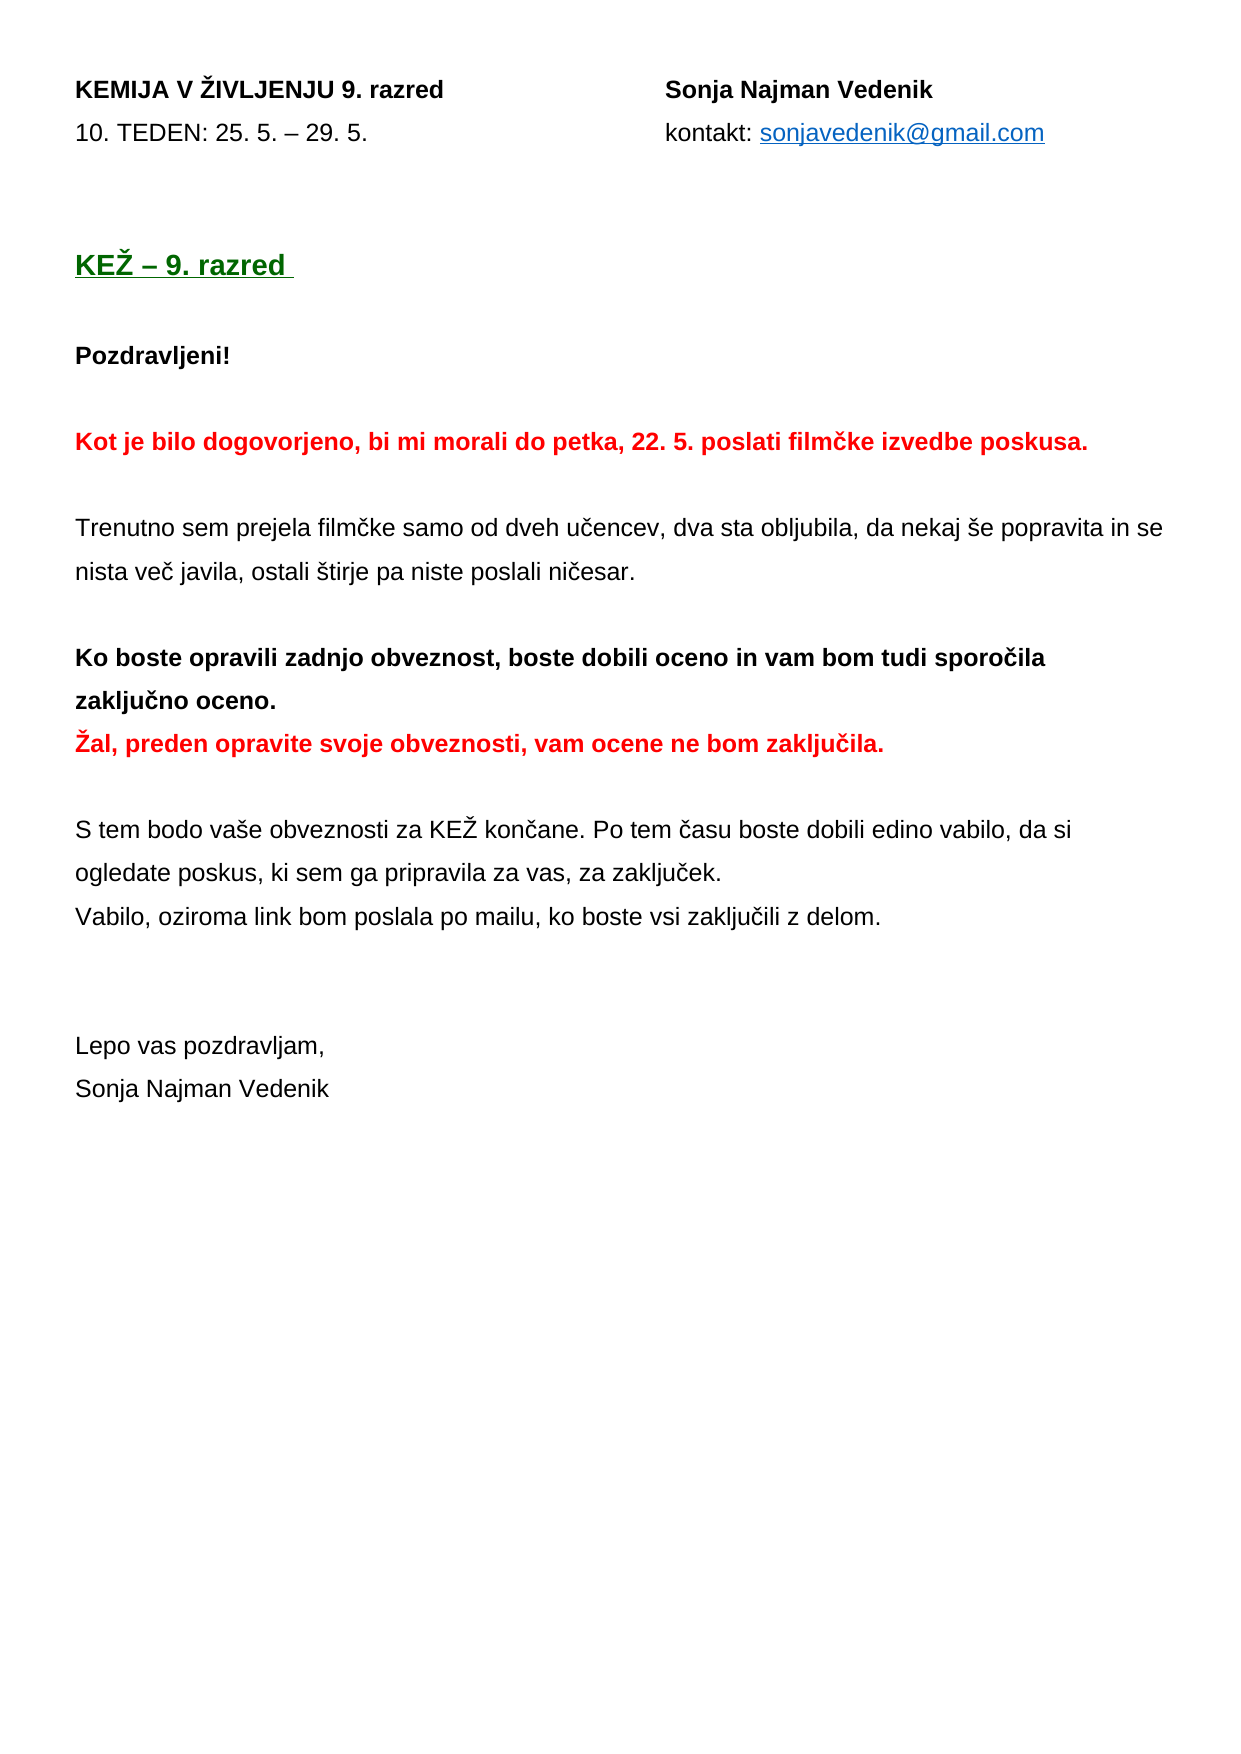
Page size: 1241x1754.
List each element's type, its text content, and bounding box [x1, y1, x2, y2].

text Trenutno sem prejela filmčke samo od dveh učencev, dva sta obljubila, da nekaj še popravita in se nista več javila, ostali štirje pa niste poslali ničesar. [75, 513, 1165, 585]
text Sonja Najman Vedenik [75, 1074, 1165, 1103]
text KEŽ – 9. razred [75, 247, 1165, 281]
text Lepo vas pozdravljam, [75, 1031, 1165, 1060]
text 10. TEDEN: 25. 5. – 29. 5. kontakt: sonjavedenik@gmail.com [75, 118, 1165, 147]
text Žal, preden opravite svoje obveznosti, vam ocene ne bom zaključila. [75, 729, 1165, 758]
text Ko boste opravili zadnjo obveznost, boste dobili oceno in vam bom tudi sporočila zaključno oceno. [75, 643, 1165, 715]
text S tem bodo vaše obveznosti za KEŽ končane. Po tem času boste dobili edino vabilo, da si ogledate poskus, ki sem ga pripravila za vas, za zaključek. [75, 815, 1165, 887]
text KEMIJA V ŽIVLJENJU 9. razred Sonja Najman Vedenik [75, 75, 1165, 104]
text Kot je bilo dogovorjeno, bi mi morali do petka, 22. 5. poslati filmčke izvedbe poskusa. [75, 427, 1165, 456]
text Vabilo, oziroma link bom poslala po mailu, ko boste vsi zaključili z delom. [75, 902, 1165, 930]
text Pozdravljeni! [75, 341, 1165, 370]
